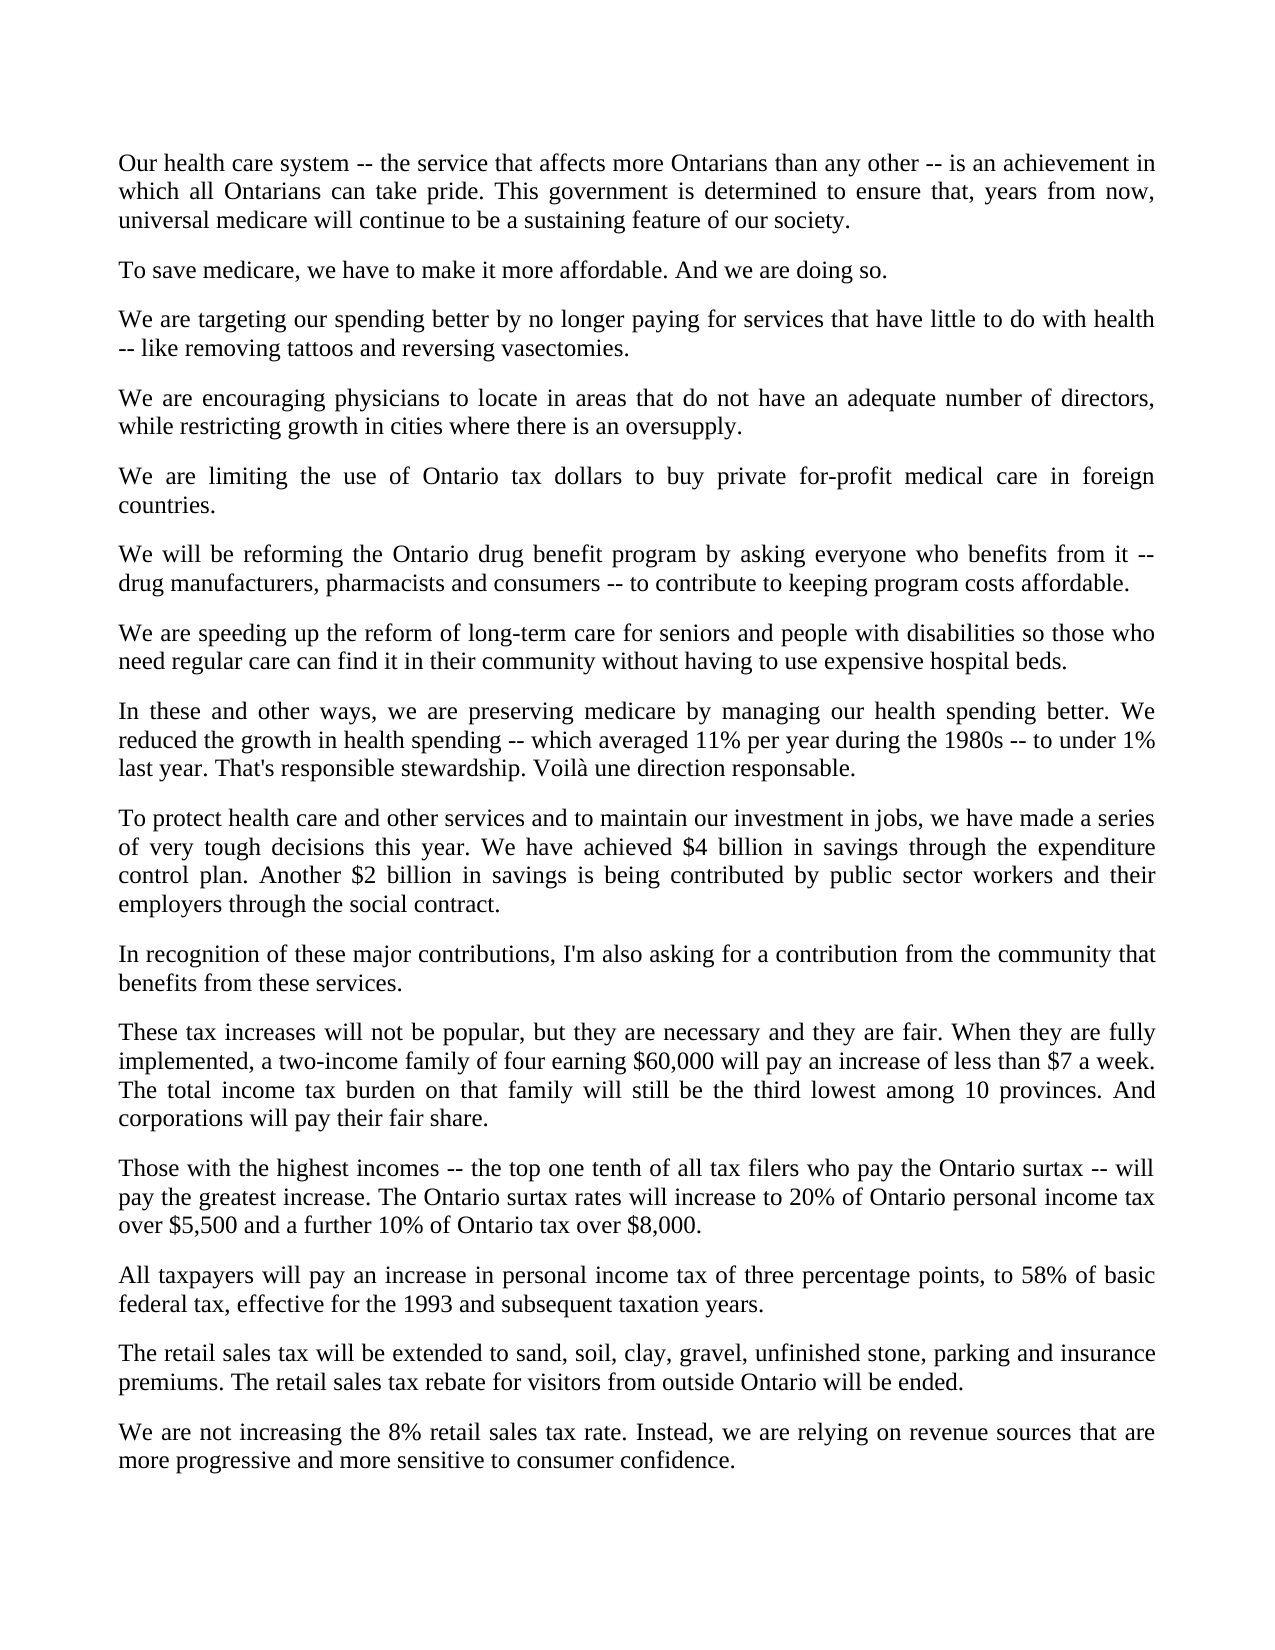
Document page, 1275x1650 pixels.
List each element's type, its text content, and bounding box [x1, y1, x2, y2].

text We are limiting the use of Ontario tax dollars to buy private for-profit medical care in foreign countries. [118, 461, 1157, 518]
text All taxpayers will pay an increase in personal income tax of three percentage points, to 58% of basic federal tax, effective for the 1993 and subsequent taxation years. [118, 1260, 1157, 1318]
text We are not increasing the 8% retail sales tax rate. Instead, we are relying on revenue sources that are more progressive and more sensitive to consumer confidence. [118, 1417, 1157, 1474]
text Our health care system -- the service that affects more Ontarians than any other -- is an achievement in which all Ontarians can take pride. This government is determined to ensure that, years from now, universal medicare will continue to be a sustaining feature of our society. [118, 148, 1157, 234]
text We are speeding up the reform of long-term care for seniors and people with disabilities so those who need regular care can find it in their community without having to use expensive hospital beds. [118, 618, 1157, 675]
text To protect health care and other services and to maintain our investment in jobs, we have made a series of very tough decisions this year. We have achieved $4 billion in savings through the expenditure control plan. Another $2 billion in savings is being contributed by public sector workers and their employers through the social contract. [118, 803, 1157, 918]
text In these and other ways, we are preserving medicare by managing our health spending better. We reduced the growth in health spending -- which averaged 11% per year during the 1980s -- to under 1% last year. That's responsible stewardship. Voilà une direction responsable. [118, 696, 1157, 782]
text To save medicare, we have to make it more affordable. And we are doing so. [118, 255, 1157, 283]
text Those with the highest incomes -- the top one tenth of all tax filers who pay the Ontario surtax -- will pay the greatest increase. The Ontario surtax rates will increase to 20% of Ontario personal income tax over $5,500 and a further 10% of Ontario tax over $8,000. [118, 1153, 1157, 1239]
text We will be reforming the Ontario drug benefit program by asking everyone who benefits from it -- drug manufacturers, pharmacists and consumers -- to contribute to keeping program costs affordable. [118, 539, 1157, 597]
text These tax increases will not be popular, but they are necessary and they are fair. When they are fully implemented, a two-income family of four earning $60,000 will pay an increase of less than $7 a week. The total income tax burden on that family will still be the third lowest among 10 provinces. And corporations will pay their fair share. [118, 1017, 1157, 1132]
text The retail sales tax will be extended to sand, soil, clay, gravel, unfinished stone, parking and insurance premiums. The retail sales tax rebate for visitors from outside Ontario will be ended. [118, 1338, 1157, 1396]
text We are targeting our spending better by no longer paying for services that have little to do with health -- like removing tattoos and reversing vasectomies. [118, 304, 1157, 362]
text We are encouraging physicians to locate in areas that do not have an adequate number of directors, while restricting growth in cities where there is an oversupply. [118, 383, 1157, 440]
text In recognition of these major contributions, I'm also asking for a contribution from the community that benefits from these services. [118, 939, 1157, 996]
